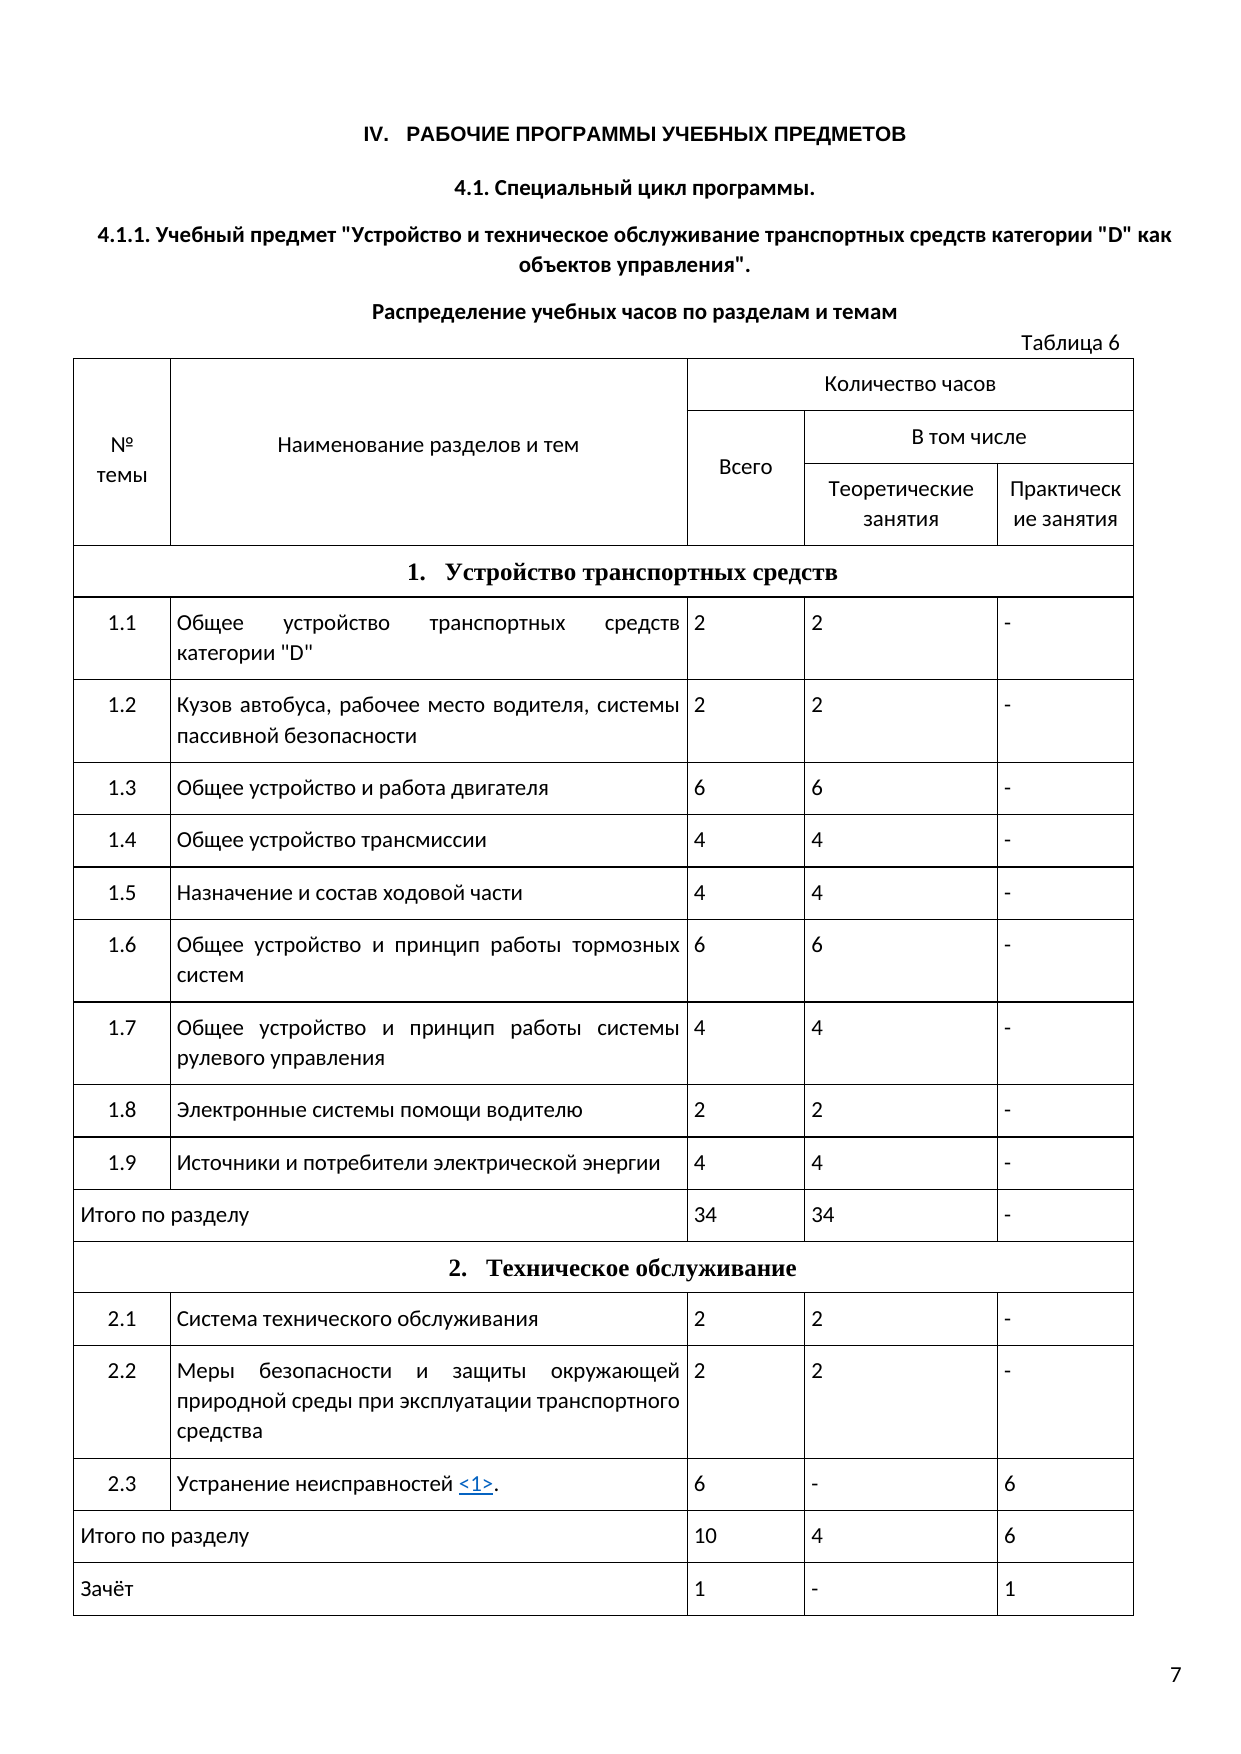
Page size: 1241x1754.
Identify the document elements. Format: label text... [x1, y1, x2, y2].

table_header Количество часов [688, 359, 1133, 410]
table_cell Назначение и состав ходовой части [171, 868, 687, 919]
table_cell 6 [805, 763, 997, 814]
table_cell 1.5 [74, 868, 170, 919]
table_cell Практические занятия [998, 464, 1133, 545]
table_cell - [805, 1563, 997, 1614]
table_cell Устройство транспортных средств [74, 546, 1133, 596]
text IV. РАБОЧИЕ ПРОГРАММЫ УЧЕБНЫХ ПРЕДМЕТОВ [89, 122, 1181, 146]
table_cell 4 [688, 1003, 804, 1084]
table_cell 1.9 [74, 1138, 170, 1189]
table_cell Источники и потребители электрической энергии [171, 1138, 687, 1189]
table_cell 2 [688, 1085, 804, 1136]
table_cell - [998, 1190, 1133, 1241]
table_cell 34 [805, 1190, 997, 1241]
table_cell 4 [805, 1138, 997, 1189]
table_cell 6 [998, 1459, 1133, 1510]
table_cell Общее устройство транспортных средств категории "D" [171, 598, 687, 679]
table_cell 6 [688, 920, 804, 1001]
table_header Наименование разделов и тем [171, 359, 687, 545]
table_cell 1.7 [74, 1003, 170, 1084]
table_cell Зачёт [74, 1563, 687, 1614]
text 4.1. Специальный цикл программы. [89, 173, 1181, 202]
table_cell 2 [805, 680, 997, 762]
table_cell Общее устройство и принцип работы тормозных систем [171, 920, 687, 1001]
table_cell - [998, 1346, 1133, 1457]
table_cell 1.3 [74, 763, 170, 814]
table_cell Всего [688, 411, 804, 545]
table_cell 6 [805, 920, 997, 1001]
table_cell - [998, 815, 1133, 866]
table_cell 2.2 [74, 1346, 170, 1457]
table_cell 1.8 [74, 1085, 170, 1136]
table_cell Система технического обслуживания [171, 1293, 687, 1344]
table_cell 4 [688, 868, 804, 919]
table_cell - [998, 763, 1133, 814]
table_cell Кузов автобуса, рабочее место водителя, системы пассивной безопасности [171, 680, 687, 762]
table_cell 1 [998, 1563, 1133, 1614]
table_cell 4 [805, 1003, 997, 1084]
table_cell 2 [805, 1346, 997, 1457]
table_cell 4 [688, 1138, 804, 1189]
table_cell В том числе [805, 411, 1133, 463]
table_cell 6 [688, 763, 804, 814]
table_cell - [998, 680, 1133, 762]
table_cell Общее устройство и принцип работы системы рулевого управления [171, 1003, 687, 1084]
table_cell 1.2 [74, 680, 170, 762]
table_cell Электронные системы помощи водителю [171, 1085, 687, 1136]
table_cell 2 [805, 1293, 997, 1344]
table_cell 1.4 [74, 815, 170, 866]
table_cell 34 [688, 1190, 804, 1241]
table_cell 2.1 [74, 1293, 170, 1344]
table_cell - [998, 598, 1133, 679]
table_cell 2 [805, 1085, 997, 1136]
table_cell 2 [688, 1293, 804, 1344]
table_cell 2 [688, 598, 804, 679]
text Распределение учебных часов по разделам и темам [89, 297, 1181, 326]
table_cell Теоретические занятия [805, 464, 997, 545]
table_cell Общее устройство и работа двигателя [171, 763, 687, 814]
table_cell Общее устройство трансмиссии [171, 815, 687, 866]
table_cell 2 [688, 1346, 804, 1457]
table_cell 2.3 [74, 1459, 170, 1510]
table_cell - [998, 1293, 1133, 1344]
table_cell - [998, 1138, 1133, 1189]
table_cell - [805, 1459, 997, 1510]
text 4.1.1. Учебный предмет "Устройство и техническое обслуживание транспортных средств категории "D" как объектов управления". [89, 220, 1181, 279]
table_cell - [998, 920, 1133, 1001]
table_cell 1.6 [74, 920, 170, 1001]
table_cell 1 [688, 1563, 804, 1614]
table_cell 6 [688, 1459, 804, 1510]
table_cell Меры безопасности и защиты окружающей природной среды при эксплуатации транспортного средства [171, 1346, 687, 1457]
table_cell - [998, 1085, 1133, 1136]
table_cell - [998, 868, 1133, 919]
table_cell - [998, 1003, 1133, 1084]
table_cell 1.1 [74, 598, 170, 679]
table_cell 4 [688, 815, 804, 866]
table_cell 10 [688, 1511, 804, 1562]
table_cell 4 [805, 815, 997, 866]
table_cell Устранение неисправностей <1>. [171, 1459, 687, 1510]
table_cell 6 [998, 1511, 1133, 1562]
text Таблица 6 [89, 328, 1181, 356]
table_cell 4 [805, 1511, 997, 1562]
table_cell 4 [805, 868, 997, 919]
table_cell 2 [688, 680, 804, 762]
table_cell Техническое обслуживание [74, 1242, 1133, 1292]
table_header № темы [74, 359, 170, 545]
table_cell Итого по разделу [74, 1511, 687, 1562]
table_cell Итого по разделу [74, 1190, 687, 1241]
table_cell 2 [805, 598, 997, 679]
